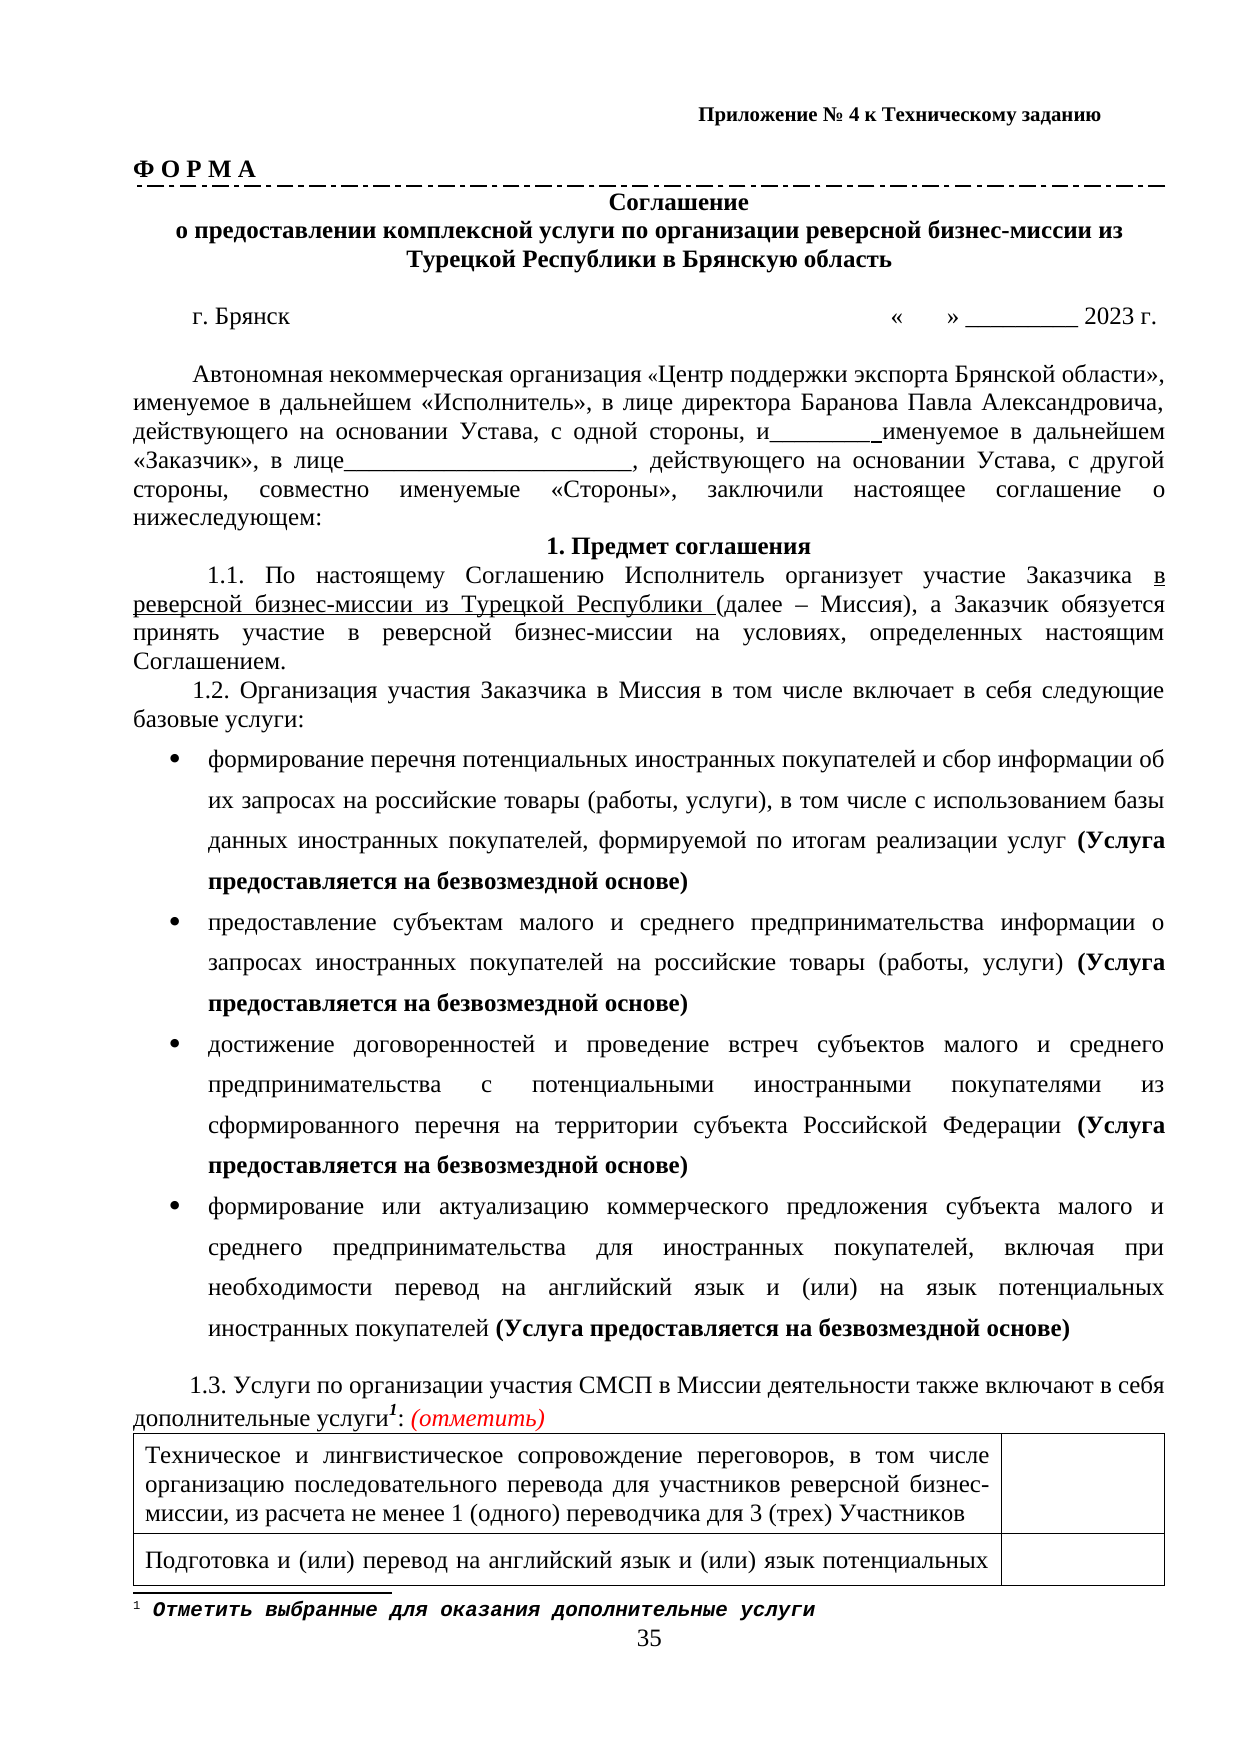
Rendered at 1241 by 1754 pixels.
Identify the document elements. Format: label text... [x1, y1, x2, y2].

text Автономная некоммерческая организация «Центр поддержки экспорта Брянской области», именуемое в дальнейшем «Исполнитель», в лице директора Баранова Павла Александровича, действующего на основании Устава, с одной стороны, и________ именуемое в дальнейшем «Заказчик», в лице_______________________, действующего на основании Устава, с другой стороны, совместно именуемые «Стороны», заключили настоящее соглашение о нижеследующем: [133, 359, 1165, 531]
text 1. Предмет соглашения [133, 531, 1165, 560]
table_header Техническое и лингвистическое сопровождение переговоров, в том числе организацию последовательного перевода для участников реверсной бизнес-миссии, из расчета не менее 1 (одного) переводчика для 3 (трех) Участников [134, 1434, 1001, 1533]
text Ф О Р М А [133, 154, 1165, 187]
text 1.3. Услуги по организации участия СМСП в Миссии деятельности также включают в себя дополнительные услуги: (отметить) [133, 1371, 1165, 1433]
table_cell [1002, 1534, 1164, 1585]
text 1.1. По настоящему Соглашению Исполнитель организует участие Заказчика в реверсной бизнес-миссии из Турецкой Республики (далее – Миссия), а Заказчик обязуется принять участие в реверсной бизнес-миссии на условиях, определенных настоящим Соглашением. [133, 560, 1165, 675]
text о предоставлении комплексной услуги по организации реверсной бизнес-миссии из Турецкой Республики в Брянскую область [133, 215, 1165, 273]
list формирование перечня потенциальных иностранных покупателей и сбор информации об их запросах на российские товары (работы, услуги), в том числе с использованием базы данных иностранных покупателей, формируемой по итогам реализации услуг (Услуга предоставляется на безвозмездной основе) [170, 732, 1165, 895]
text г. Брянск « » _________ 2023 г. [133, 301, 1165, 330]
table_header [1002, 1434, 1164, 1533]
list формирование или актуализацию коммерческого предложения субъекта малого и среднего предпринимательства для иностранных покупателей, включая при необходимости перевод на английский язык и (или) на язык потенциальных иностранных покупателей (Услуга предоставляется на безвозмездной основе) [170, 1179, 1165, 1342]
list достижение договоренностей и проведение встреч субъектов малого и среднего предпринимательства с потенциальными иностранными покупателями из сформированного перечня на территории субъекта Российской Федерации (Услуга предоставляется на безвозмездной основе) [170, 1017, 1165, 1179]
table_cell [134, 1534, 1001, 1585]
text Соглашение [133, 187, 1165, 215]
text Приложение № 4 к Техническому заданию [133, 101, 1101, 126]
text 1.2. Организация участия Заказчика в Миссия в том числе включает в себя следующие базовые услуги: [133, 675, 1165, 732]
list предоставление субъектам малого и среднего предпринимательства информации о запросах иностранных покупателей на российские товары (работы, услуги) (Услуга предоставляется на безвозмездной основе) [170, 895, 1165, 1017]
